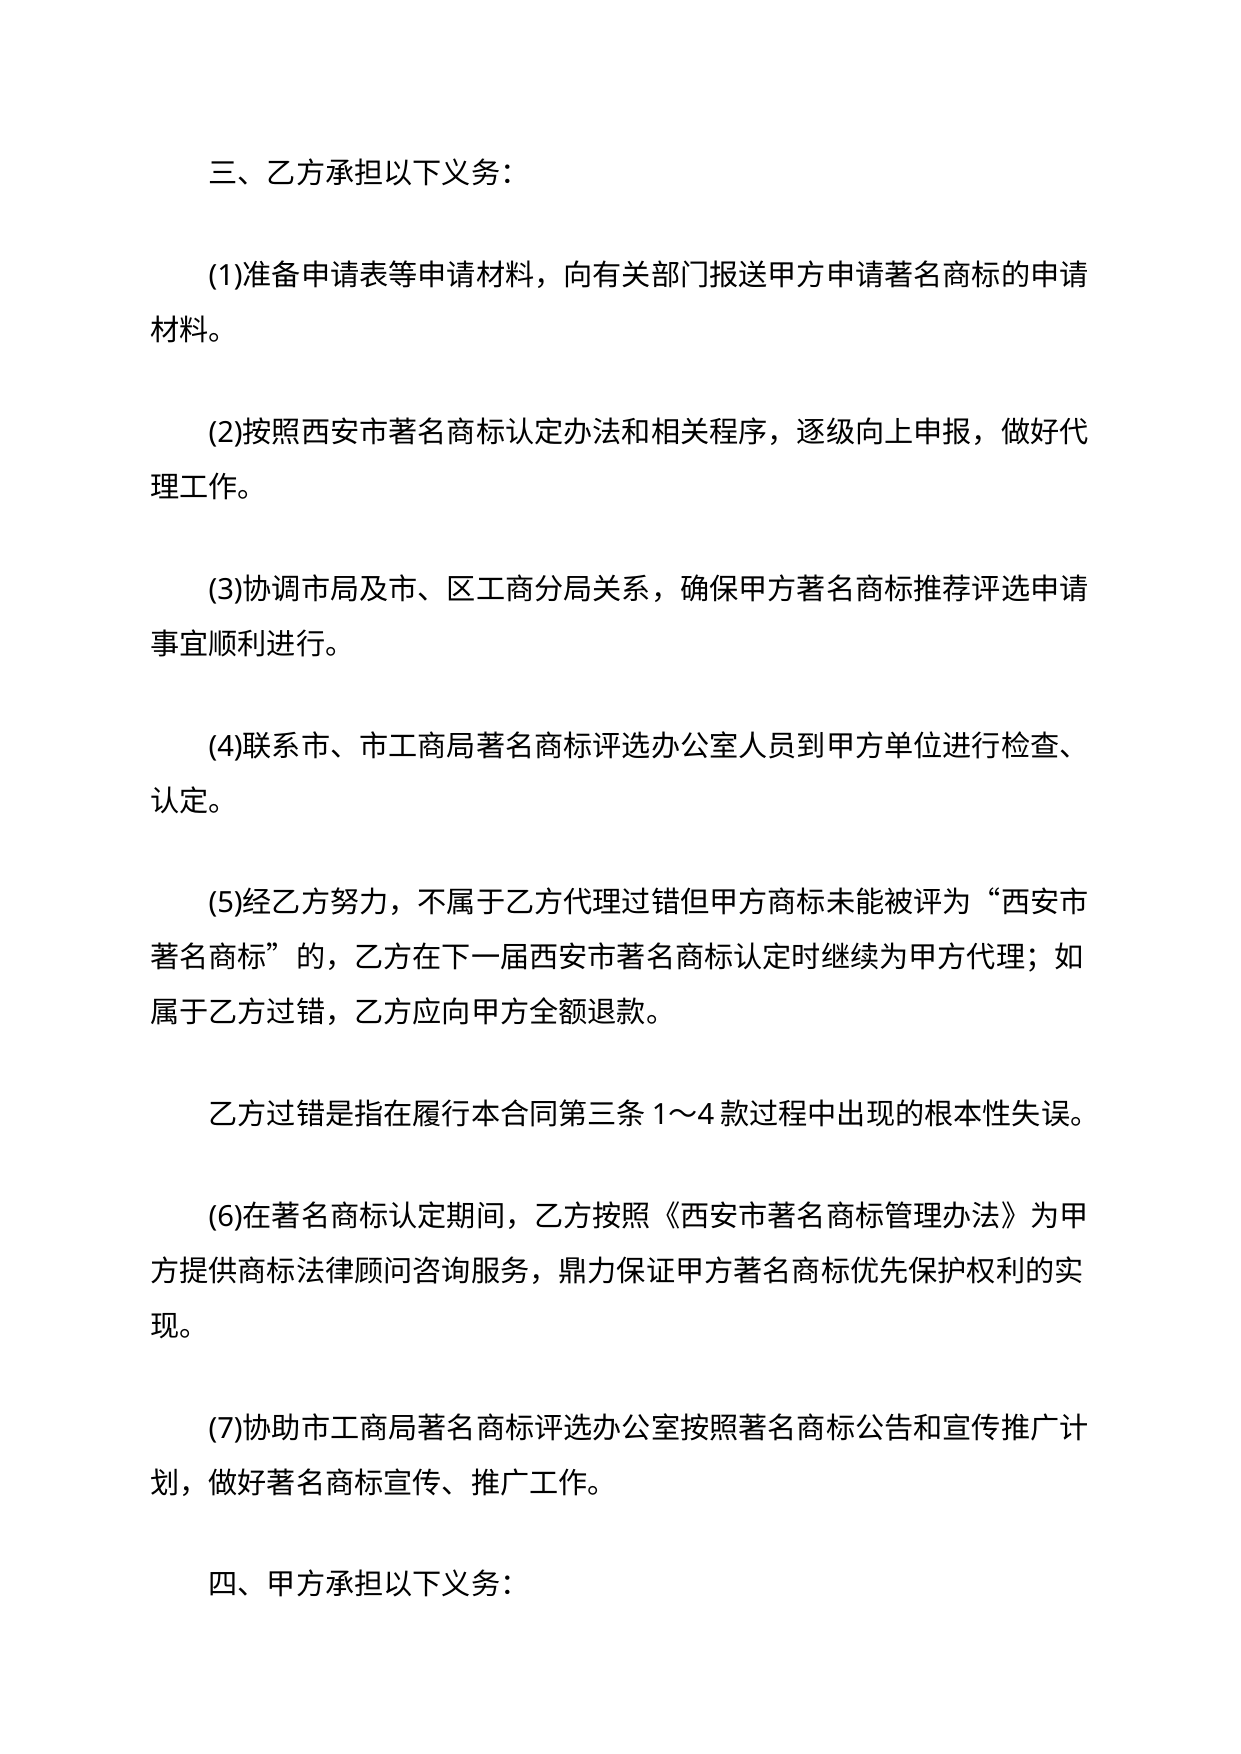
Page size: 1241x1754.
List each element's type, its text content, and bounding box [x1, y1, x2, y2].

text (4)联系市、市工商局著名商标评选办公室人员到甲方单位进行检查、认定。 [150, 722, 1090, 819]
text 三、乙方承担以下义务： [150, 150, 1090, 192]
text (1)准备申请表等申请材料，向有关部门报送甲方申请著名商标的申请材料。 [150, 252, 1090, 349]
text 乙方过错是指在履行本合同第三条1～4款过程中出现的根本性失误。 [150, 1091, 1090, 1133]
text (5)经乙方努力，不属于乙方代理过错但甲方商标未能被评为“西安市著名商标”的，乙方在下一届西安市著名商标认定时继续为甲方代理；如属于乙方过错，乙方应向甲方全额退款。 [150, 879, 1090, 1031]
text (2)按照西安市著名商标认定办法和相关程序，逐级向上申报，做好代理工作。 [150, 408, 1090, 506]
text (3)协调市局及市、区工商分局关系，确保甲方著名商标推荐评选申请事宜顺利进行。 [150, 565, 1090, 663]
text (6)在著名商标认定期间，乙方按照《西安市著名商标管理办法》为甲方提供商标法律顾问咨询服务，鼎力保证甲方著名商标优先保护权利的实现。 [150, 1192, 1090, 1345]
text 四、甲方承担以下义务： [150, 1561, 1090, 1603]
text (7)协助市工商局著名商标评选办公室按照著名商标公告和宣传推广计划，做好著名商标宣传、推广工作。 [150, 1404, 1090, 1501]
